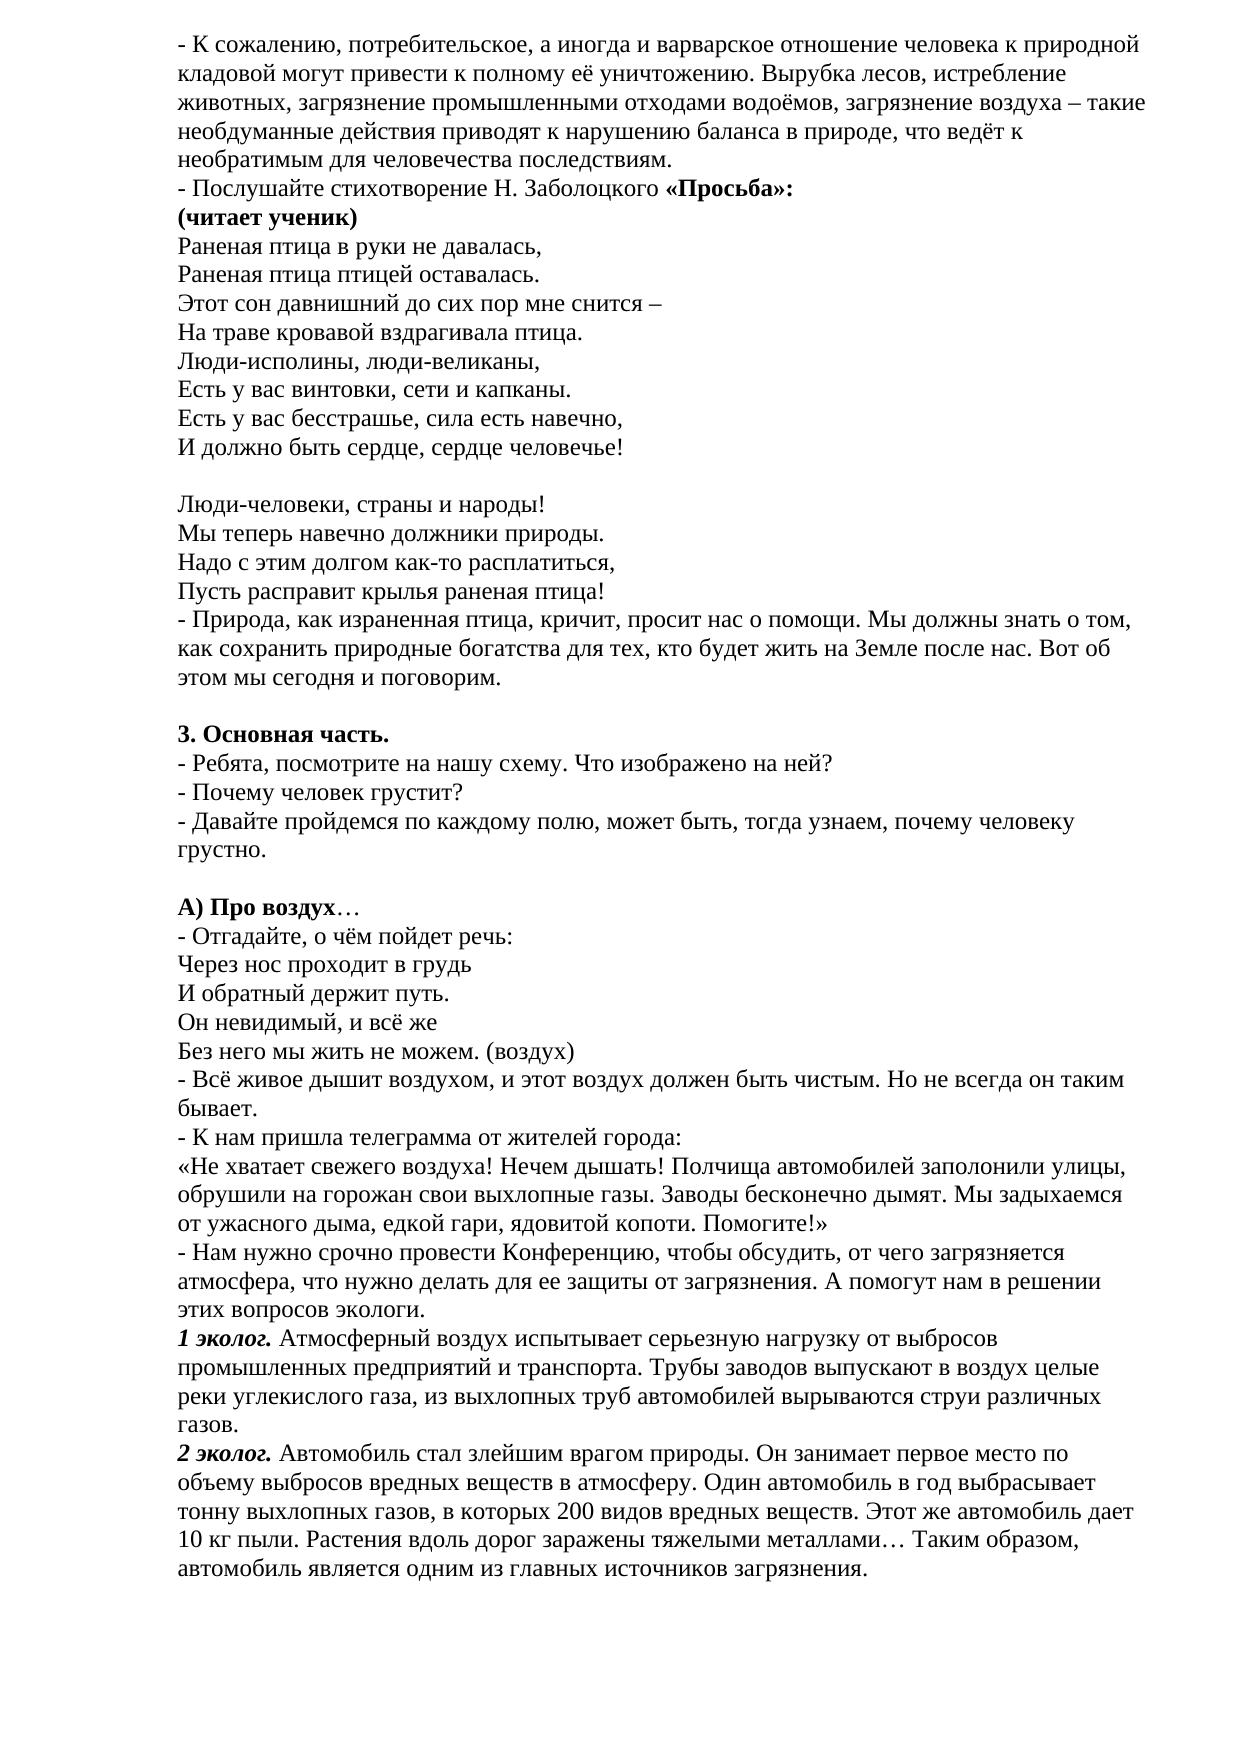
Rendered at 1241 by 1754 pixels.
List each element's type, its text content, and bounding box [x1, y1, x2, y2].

text (читает ученик) [177, 202, 1152, 231]
text Этот сон давнишний до сих пор мне снится – [177, 288, 1152, 317]
text И должно быть сердце, сердце человечье! [177, 432, 1152, 461]
text 3. Основная часть. [177, 719, 1152, 748]
text Есть у вас винтовки, сети и капканы. [177, 374, 1152, 403]
text Надо с этим долгом как-то расплатиться, [177, 547, 1152, 576]
text Пусть расправит крылья раненая птица! [177, 576, 1152, 604]
text - Отгадайте, о чём пойдет речь: [177, 921, 1152, 949]
text И обратный держит путь. [177, 978, 1152, 1007]
text На траве кровавой вздрагивала птица. [177, 317, 1152, 346]
text Он невидимый, и всё же [177, 1007, 1152, 1036]
text Раненая птица в руки не давалась, [177, 231, 1152, 259]
text - Ребята, посмотрите на нашу схему. Что изображено на ней? [177, 748, 1152, 777]
text - К сожалению, потребительское, а иногда и варварское отношение человека к природной кладовой могут привести к полному её уничтожению. Вырубка лесов, истребление животных, загрязнение промышленными отходами водоёмов, загрязнение воздуха – такие необдуманные действия приводят к нарушению баланса в природе, что ведёт к необратимым для человечества последствиям. [177, 29, 1152, 173]
text «Не хватает свежего воздуха! Нечем дышать! Полчища автомобилей заполонили улицы, обрушили на горожан свои выхлопные газы. Заводы бесконечно дымят. Мы задыхаемся от ужасного дыма, едкой гари, ядовитой копоти. Помогите!» [177, 1151, 1152, 1237]
text - Нам нужно срочно провести Конференцию, чтобы обсудить, от чего загрязняется атмосфера, что нужно делать для ее защиты от загрязнения. А помогут нам в решении этих вопросов экологи. [177, 1237, 1152, 1323]
text 1 эколог. Атмосферный воздух испытывает серьезную нагрузку от выбросов промышленных предприятий и транспорта. Трубы заводов выпускают в воздух целые реки углекислого газа, из выхлопных труб автомобилей вырываются струи различных газов. [177, 1323, 1152, 1438]
text - К нам пришла телеграмма от жителей города: [177, 1122, 1152, 1151]
text Люди-человеки, страны и народы! [177, 489, 1152, 518]
text - Послушайте стихотворение Н. Заболоцкого «Просьба»: [177, 173, 1152, 202]
text Люди-исполины, люди-великаны, [177, 346, 1152, 374]
text Без него мы жить не можем. (воздух) [177, 1036, 1152, 1064]
text Раненая птица птицей оставалась. [177, 259, 1152, 288]
text Есть у вас бесстрашье, сила есть навечно, [177, 403, 1152, 432]
text - Природа, как израненная птица, кричит, просит нас о помощи. Мы должны знать о том, как сохранить природные богатства для тех, кто будет жить на Земле после нас. Вот об этом мы сегодня и поговорим. [177, 604, 1152, 691]
text А) Про воздух… [177, 892, 1152, 921]
text 2 эколог. Автомобиль стал злейшим врагом природы. Он занимает первое место по объему выбросов вредных веществ в атмосферу. Один автомобиль в год выбрасывает тонну выхлопных газов, в которых 200 видов вредных веществ. Этот же автомобиль дает 10 кг пыли. Растения вдоль дорог заражены тяжелыми металлами… Таким образом, автомобиль является одним из главных источников загрязнения. [177, 1438, 1152, 1582]
text Через нос проходит в грудь [177, 949, 1152, 978]
text Мы теперь навечно должники природы. [177, 518, 1152, 547]
text - Всё живое дышит воздухом, и этот воздух должен быть чистым. Но не всегда он таким бывает. [177, 1064, 1152, 1122]
text - Почему человек грустит? [177, 777, 1152, 806]
text - Давайте пройдемся по каждому полю, может быть, тогда узнаем, почему человеку грустно. [177, 806, 1152, 863]
